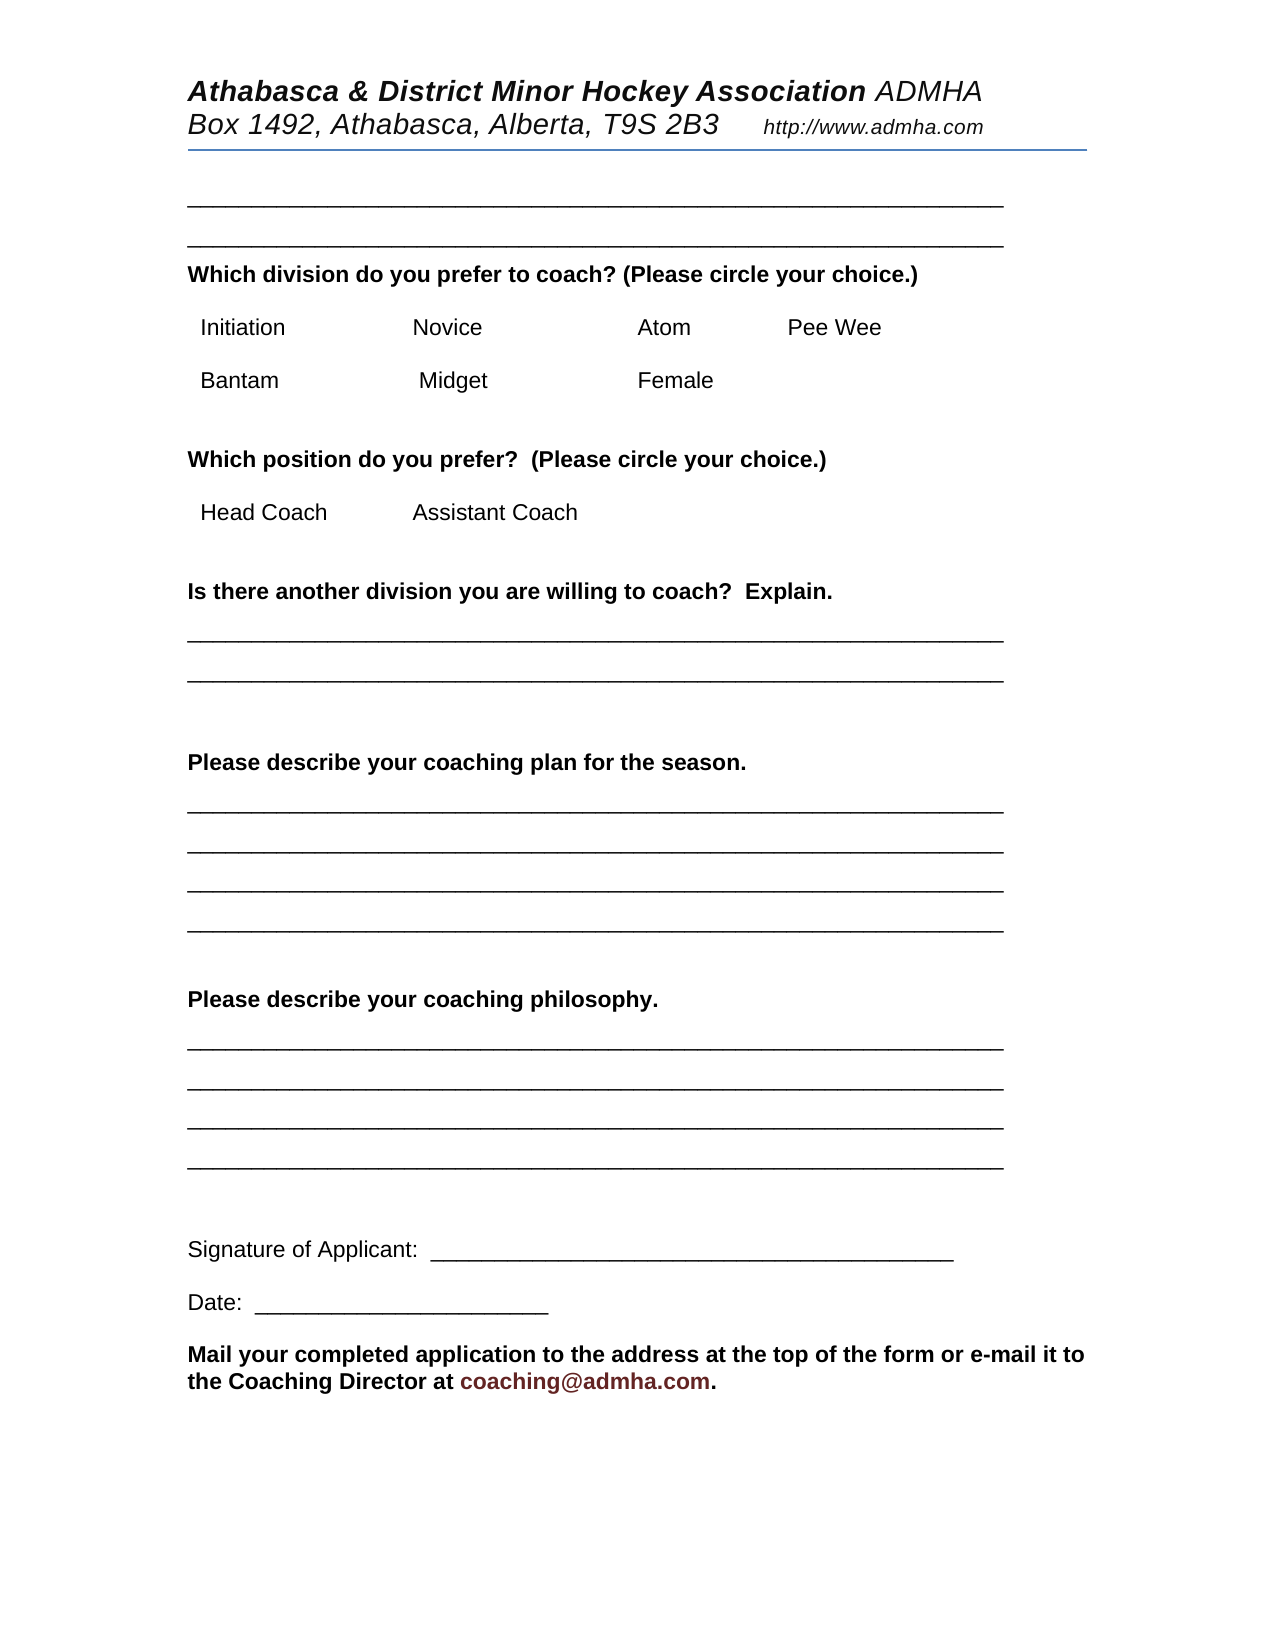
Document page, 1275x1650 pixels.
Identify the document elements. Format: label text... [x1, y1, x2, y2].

text Signature of Applicant: _________________________________________ [187, 1236, 1087, 1262]
text Date: _______________________ [187, 1288, 1087, 1315]
text ________________________________________________________________ [187, 1144, 1087, 1170]
text Initiation Novice Atom Pee Wee [187, 314, 1087, 341]
text Please describe your coaching philosophy. [187, 986, 1087, 1012]
text ________________________________________________________________ [187, 828, 1087, 854]
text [187, 222, 1087, 248]
text ________________________________________________________________ [187, 788, 1087, 815]
text Please describe your coaching plan for the season. [187, 749, 1087, 775]
text ________________________________________________________________ [187, 1025, 1087, 1052]
text Which position do you prefer? (Please circle your choice.) [187, 446, 1087, 472]
text ________________________________________________________________ [187, 1065, 1087, 1091]
text Is there another division you are willing to coach? Explain. [187, 578, 1087, 604]
text Bantam Midget Female [187, 367, 1087, 393]
text ________________________________________________________________ [187, 907, 1087, 933]
text ________________________________________________________________ [187, 657, 1087, 683]
text ________________________________________________________________ [187, 1104, 1087, 1131]
text Head Coach Assistant Coach [187, 499, 1087, 525]
text ________________________________________________________________ [187, 867, 1087, 894]
text Which division do you prefer to coach? (Please circle your choice.) [187, 261, 1087, 288]
text ________________________________________________________________ [187, 617, 1087, 643]
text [187, 182, 1087, 209]
text Mail your completed application to the address at the top of the form or e-mail it to the Coaching Director at coaching@admha.com. [187, 1341, 1087, 1394]
